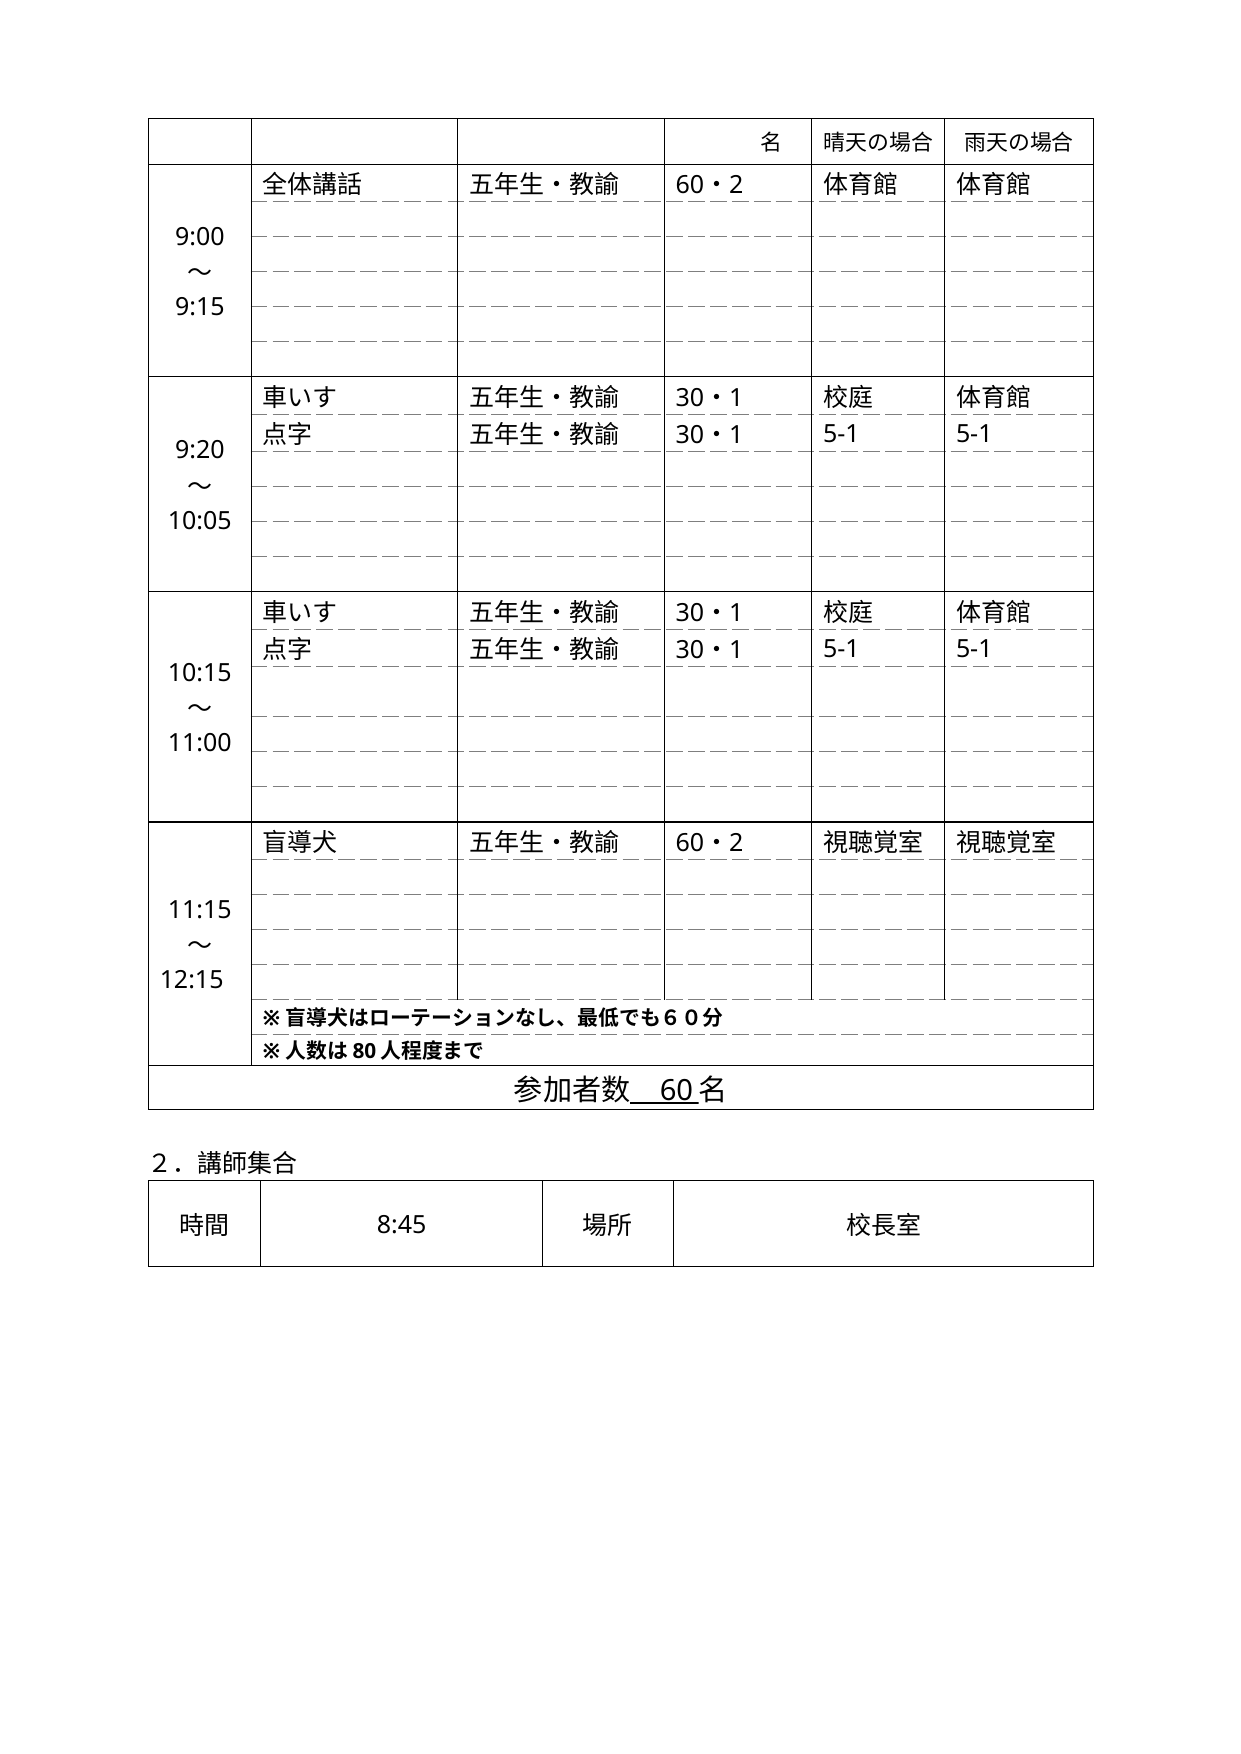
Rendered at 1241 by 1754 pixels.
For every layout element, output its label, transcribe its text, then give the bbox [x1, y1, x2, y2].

table_cell [945, 964, 1093, 999]
table_cell [945, 859, 1093, 894]
table_cell [945, 521, 1093, 556]
table_cell [458, 929, 664, 964]
table_cell [252, 964, 457, 999]
table_cell 盲導犬 [252, 823, 457, 859]
table_cell 体育館 [812, 165, 944, 201]
table_cell [458, 236, 664, 271]
table_cell 車いす [252, 377, 457, 413]
table_cell [665, 716, 811, 751]
table_cell [458, 751, 664, 786]
table_cell 体育館 [945, 377, 1093, 413]
table_cell 点字 [252, 629, 457, 666]
table_cell 五年生・教諭 [458, 592, 664, 628]
table_cell [458, 271, 664, 306]
table_cell [252, 486, 457, 521]
table_cell [252, 666, 457, 716]
table_cell 校庭 [812, 592, 944, 628]
table_cell [458, 786, 664, 821]
table_cell [812, 929, 944, 964]
table_cell [665, 486, 811, 521]
table_cell 9:20 ～ 10:05 [149, 377, 251, 591]
table_header 参加者内訳 [458, 119, 664, 163]
table_cell 体育館 [945, 592, 1093, 628]
table_cell 60・2 [665, 823, 811, 859]
table_cell [812, 451, 944, 486]
table_cell [665, 964, 811, 999]
table_cell 五年生・教諭 [458, 377, 664, 413]
table_cell [945, 716, 1093, 751]
table_cell [665, 786, 811, 821]
table_cell 五年生・教諭 [458, 414, 664, 451]
text ２．講師集合 [148, 1144, 1092, 1180]
table_cell [665, 201, 811, 236]
table_cell [252, 341, 457, 376]
table_cell [812, 859, 944, 894]
table_cell [458, 964, 664, 999]
table_cell 校庭 [812, 377, 944, 413]
table_cell [665, 271, 811, 306]
table_cell 視聴覚室 [812, 823, 944, 859]
table_cell 点字 [252, 414, 457, 451]
table_cell [665, 306, 811, 341]
table_cell 五年生・教諭 [458, 629, 664, 666]
table_header 校長室 [674, 1181, 1093, 1266]
table_cell 参加者数 60名 [149, 1066, 1093, 1109]
table_cell [458, 894, 664, 929]
table_cell 5-1 [945, 629, 1093, 666]
table_cell [812, 521, 944, 556]
table_cell [458, 859, 664, 894]
table_cell [252, 751, 457, 786]
table_cell 30・1 [665, 377, 811, 413]
table_cell [252, 521, 457, 556]
table_cell 30・1 [665, 629, 811, 666]
table_cell [458, 521, 664, 556]
table_cell [945, 786, 1093, 821]
table_cell [812, 716, 944, 751]
table_cell [945, 201, 1093, 236]
table_cell 5-1 [812, 414, 944, 451]
table_cell 雨天の場合 [945, 119, 1093, 163]
table_cell [812, 271, 944, 306]
table_cell 体育館 [945, 165, 1093, 201]
table_cell [812, 236, 944, 271]
table_header 8:45 [261, 1181, 542, 1266]
table_header 場所 [543, 1181, 673, 1266]
table_cell [945, 341, 1093, 376]
table_cell 5-1 [945, 414, 1093, 451]
table_cell [665, 451, 811, 486]
table_cell [665, 236, 811, 271]
table_cell [945, 929, 1093, 964]
table_cell [945, 306, 1093, 341]
table_cell [252, 201, 457, 236]
table_cell [945, 271, 1093, 306]
table_cell [458, 341, 664, 376]
table_cell ※ 盲導犬はローテーションなし、最低でも６０分 [252, 999, 1093, 1033]
table_cell [252, 929, 457, 964]
table_cell ※ 人数は80人程度まで [252, 1034, 1093, 1065]
table_header 時 間 [149, 119, 251, 163]
table_cell 30・1 [665, 414, 811, 451]
table_cell [945, 666, 1093, 716]
table_cell [252, 716, 457, 751]
table_cell 視聴覚室 [945, 823, 1093, 859]
table_cell [812, 894, 944, 929]
table_cell [812, 486, 944, 521]
table_cell [945, 894, 1093, 929]
table_cell [812, 556, 944, 591]
table_cell [945, 486, 1093, 521]
table_cell [665, 929, 811, 964]
table_cell [812, 341, 944, 376]
table_cell [812, 751, 944, 786]
table_cell [252, 786, 457, 821]
table_cell [458, 486, 664, 521]
table_cell [945, 556, 1093, 591]
table_cell [458, 451, 664, 486]
table_cell [812, 964, 944, 999]
table_cell [945, 451, 1093, 486]
table_cell 9:00 ～ 9:15 [149, 165, 251, 376]
table_cell 10:15 ～ 11:00 [149, 592, 251, 821]
table_cell [665, 521, 811, 556]
table_cell 30・1 [665, 592, 811, 628]
table_cell [252, 894, 457, 929]
table_header 時間 [149, 1181, 260, 1266]
table_cell [252, 859, 457, 894]
table_cell [665, 666, 811, 716]
table_header 科 目 [252, 119, 457, 163]
table_cell [458, 556, 664, 591]
table_cell [945, 236, 1093, 271]
table_cell [458, 666, 664, 716]
table_cell 五年生・教諭 [458, 165, 664, 201]
table_cell 11:15 ～ 12:15 [149, 823, 251, 1065]
table_cell [252, 236, 457, 271]
table_cell 全体講話 [252, 165, 457, 201]
table_cell [458, 201, 664, 236]
table_cell 5-1 [812, 629, 944, 666]
table_cell [252, 306, 457, 341]
table_cell 車いす [252, 592, 457, 628]
table_cell [945, 751, 1093, 786]
table_cell 晴天の場合 [812, 119, 944, 163]
table_cell [812, 306, 944, 341]
table_header 参加者数 名 [665, 119, 811, 163]
table_cell [665, 341, 811, 376]
table_cell [812, 666, 944, 716]
table_cell 60・2 [665, 165, 811, 201]
table_cell [458, 716, 664, 751]
table_cell [252, 556, 457, 591]
table_cell [458, 306, 664, 341]
table_cell [665, 556, 811, 591]
table_cell [665, 859, 811, 894]
table_cell [665, 751, 811, 786]
table_cell [252, 451, 457, 486]
table_cell [812, 786, 944, 821]
table_cell 五年生・教諭 [458, 823, 664, 859]
table_cell [812, 201, 944, 236]
table_cell [665, 894, 811, 929]
table_cell [252, 271, 457, 306]
